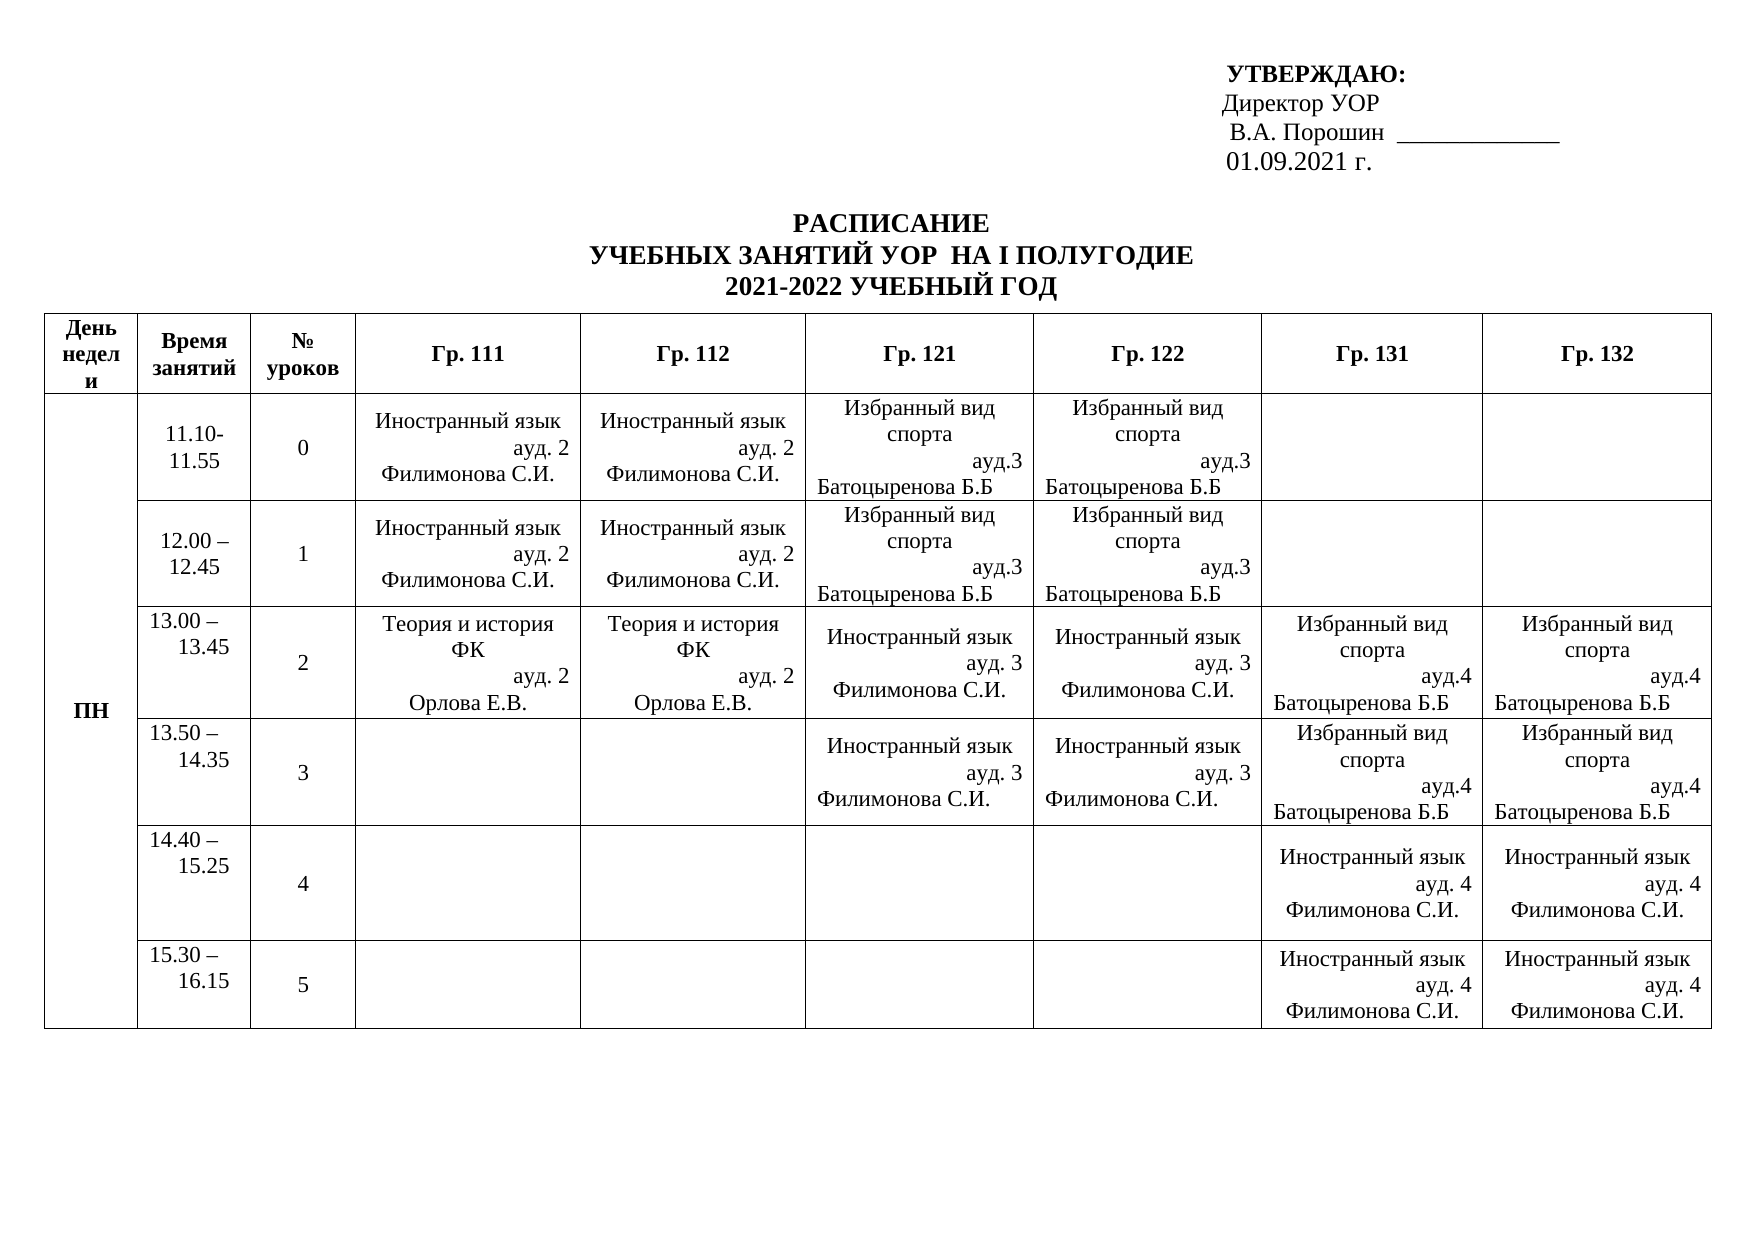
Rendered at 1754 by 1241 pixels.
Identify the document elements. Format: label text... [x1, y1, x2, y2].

table_cell 13.50 – 14.35 [138, 719, 250, 825]
table_cell [356, 719, 580, 825]
table_cell Иностранный язык ауд. 2 Филимонова С.И. [356, 394, 580, 499]
table_cell Теория и история ФК ауд. 2 Орлова Е.В. [581, 607, 805, 718]
table_cell Иностранный язык ауд. 4 Филимонова С.И. [1483, 941, 1711, 1027]
table_header Гр. 132 [1483, 314, 1711, 393]
table_header Гр. 122 [1034, 314, 1261, 393]
table_cell [1483, 501, 1711, 606]
table_cell Иностранный язык ауд. 3 Филимонова С.И. [806, 719, 1033, 825]
table_header № уроков [251, 314, 355, 393]
table_cell ПН [45, 394, 137, 1027]
table_cell Иностранный язык ауд. 4 Филимонова С.И. [1262, 826, 1482, 940]
table_cell [1034, 826, 1261, 940]
table_cell [1262, 394, 1482, 499]
table_cell Избранный вид спорта ауд.4 Батоцыренова Б.Б [1262, 719, 1482, 825]
table_cell 0 [251, 394, 355, 499]
table_cell 5 [251, 941, 355, 1027]
table_header Гр. 121 [806, 314, 1033, 393]
table_cell [581, 719, 805, 825]
table_cell Иностранный язык ауд. 2 Филимонова С.И. [356, 501, 580, 606]
table_header Гр. 112 [581, 314, 805, 393]
table_cell Иностранный язык ауд. 3 Филимонова С.И. [1034, 719, 1261, 825]
table_cell Избранный вид спорта ауд.4 Батоцыренова Б.Б [1483, 607, 1711, 718]
table_cell 15.30 – 16.15 [138, 941, 250, 1027]
table_cell 2 [251, 607, 355, 718]
table_cell Избранный вид спорта ауд.3 Батоцыренова Б.Б [806, 501, 1033, 606]
table_cell 13.00 – 13.45 [138, 607, 250, 718]
table_header Гр. 131 [1262, 314, 1482, 393]
table_cell [356, 941, 580, 1027]
table_cell [581, 826, 805, 940]
table_cell Иностранный язык ауд. 2 Филимонова С.И. [581, 501, 805, 606]
table_cell Иностранный язык ауд. 4 Филимонова С.И. [1262, 941, 1482, 1027]
table_cell [806, 941, 1033, 1027]
table_cell Избранный вид спорта ауд.3 Батоцыренова Б.Б [1034, 394, 1261, 499]
table_cell Теория и история ФК ауд. 2 Орлова Е.В. [356, 607, 580, 718]
table_cell 4 [251, 826, 355, 940]
table_cell [1034, 941, 1261, 1027]
table_header День недели [45, 314, 137, 393]
table_cell 12.00 – 12.45 [138, 501, 250, 606]
text УТВЕРЖДАЮ: [59, 59, 1723, 88]
table_cell 11.10- 11.55 [138, 394, 250, 499]
table_cell Иностранный язык ауд. 3 Филимонова С.И. [806, 607, 1033, 718]
table_cell 3 [251, 719, 355, 825]
table_cell 14.40 – 15.25 [138, 826, 250, 940]
subtitle РАСПИСАНИЕ [59, 208, 1723, 239]
table_header Время занятий [138, 314, 250, 393]
text Директор УОР [59, 88, 1723, 117]
table_cell Избранный вид спорта ауд.4 Батоцыренова Б.Б [1262, 607, 1482, 718]
table_cell [581, 941, 805, 1027]
table_cell Иностранный язык ауд. 2 Филимонова С.И. [581, 394, 805, 499]
table_cell [806, 826, 1033, 940]
table_header Гр. 111 [356, 314, 580, 393]
table_cell Иностранный язык ауд. 4 Филимонова С.И. [1483, 826, 1711, 940]
table_cell [356, 826, 580, 940]
subtitle 01.09.2021 г. [59, 145, 1723, 176]
table_cell 1 [251, 501, 355, 606]
table_cell Иностранный язык ауд. 3 Филимонова С.И. [1034, 607, 1261, 718]
table_cell Избранный вид спорта ауд.3 Батоцыренова Б.Б [1034, 501, 1261, 606]
table_cell [1483, 394, 1711, 499]
table_cell [1262, 501, 1482, 606]
table_cell Избранный вид спорта ауд.3 Батоцыренова Б.Б [806, 394, 1033, 499]
text В.А. Порошин _____________ [59, 117, 1723, 145]
table_cell Избранный вид спорта ауд.4 Батоцыренова Б.Б [1483, 719, 1711, 825]
text 2021-2022 УЧЕБНЫЙ ГОД [59, 270, 1723, 301]
text УЧЕБНЫХ ЗАНЯТИЙ УОР НА I полугодие [59, 239, 1723, 270]
